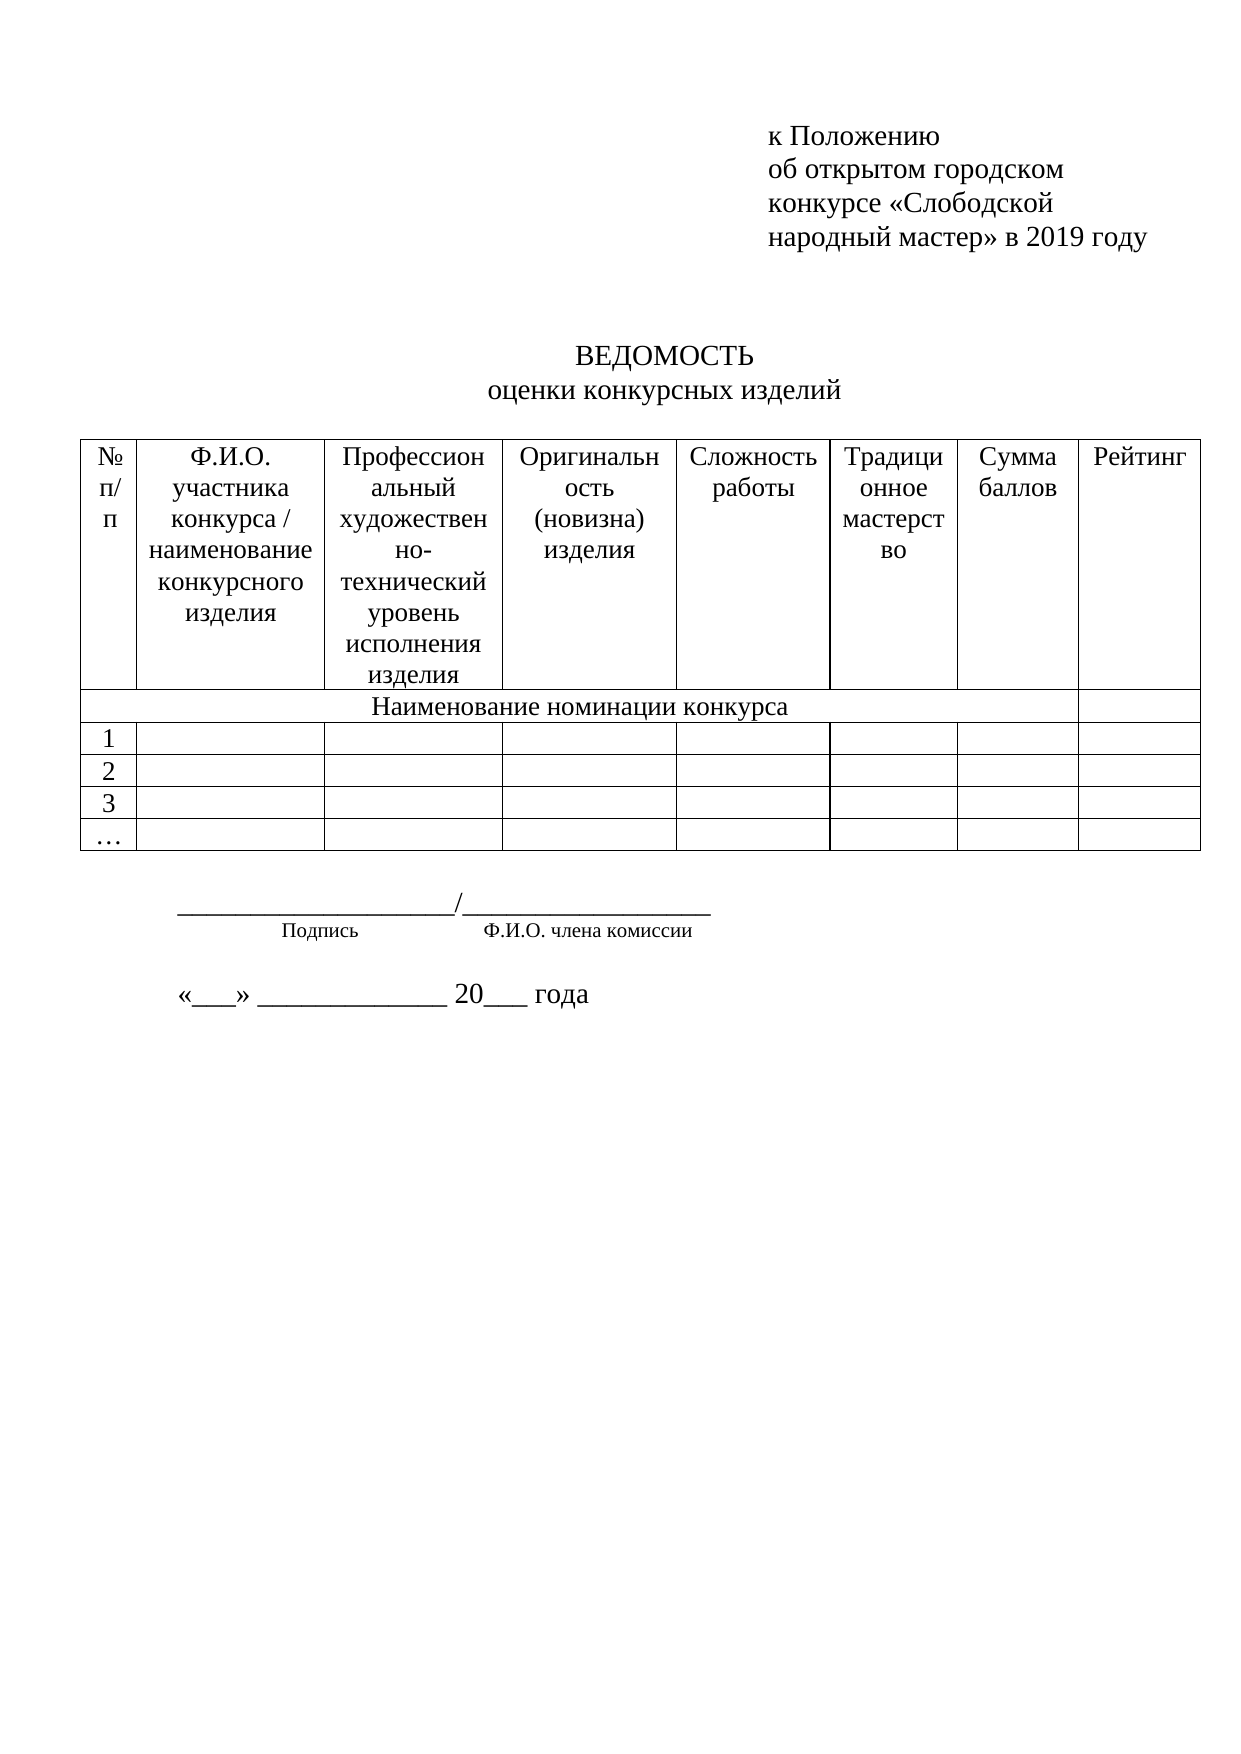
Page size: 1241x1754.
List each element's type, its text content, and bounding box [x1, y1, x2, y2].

table_header Сложность работы [677, 440, 829, 689]
table_cell [677, 723, 829, 754]
table_cell [137, 723, 324, 754]
table_cell [503, 755, 676, 786]
table_cell [137, 755, 324, 786]
table_cell [325, 787, 502, 818]
table_cell [137, 819, 324, 850]
text конкурсе «Слободской [177, 185, 1152, 219]
table_header № п/п [81, 440, 136, 689]
table_cell [137, 787, 324, 818]
table_cell [325, 819, 502, 850]
table_cell [503, 819, 676, 850]
table_header Профессиональный художественно-технический уровень исполнения изделия [325, 440, 502, 689]
table_cell 2 [81, 755, 136, 786]
table_cell [503, 787, 676, 818]
table_cell [958, 755, 1078, 786]
text об открытом городском [177, 152, 1152, 185]
text ___________________/_________________ [177, 885, 1152, 918]
text народный мастер» в 2019 году [768, 219, 1152, 252]
table_header Ф.И.О. участника конкурса / наименование конкурсного изделия [137, 440, 324, 689]
table_cell [325, 755, 502, 786]
table_cell [1079, 787, 1200, 818]
table_cell [677, 755, 829, 786]
table_cell [1079, 819, 1200, 850]
table_cell [831, 787, 957, 818]
text ВЕДОМОСТЬ [177, 338, 1152, 372]
table_cell [1079, 755, 1200, 786]
text Подпись Ф.И.О. члена комиссии [177, 918, 1152, 942]
table_cell [958, 787, 1078, 818]
text к Положению [177, 118, 1152, 152]
table_header Рейтинг [1079, 440, 1200, 689]
table_cell 3 [81, 787, 136, 818]
text «___» _____________ 20___ года [177, 976, 1152, 1009]
table_cell [325, 723, 502, 754]
table_cell Наименование номинации конкурса [81, 690, 1078, 722]
table_header Сумма баллов [958, 440, 1078, 689]
table_cell … [81, 819, 136, 850]
table_cell [831, 723, 957, 754]
table_cell [677, 787, 829, 818]
table_header Оригинальность (новизна) изделия [503, 440, 676, 689]
table_cell [831, 755, 957, 786]
table_cell [958, 819, 1078, 850]
table_header Традиционное мастерство [831, 440, 957, 689]
table_cell [1079, 690, 1200, 722]
table_cell [677, 819, 829, 850]
table_cell [831, 819, 957, 850]
table_cell 1 [81, 723, 136, 754]
table_cell [503, 723, 676, 754]
text оценки конкурсных изделий [177, 372, 1152, 406]
table_cell [1079, 723, 1200, 754]
table_cell [958, 723, 1078, 754]
